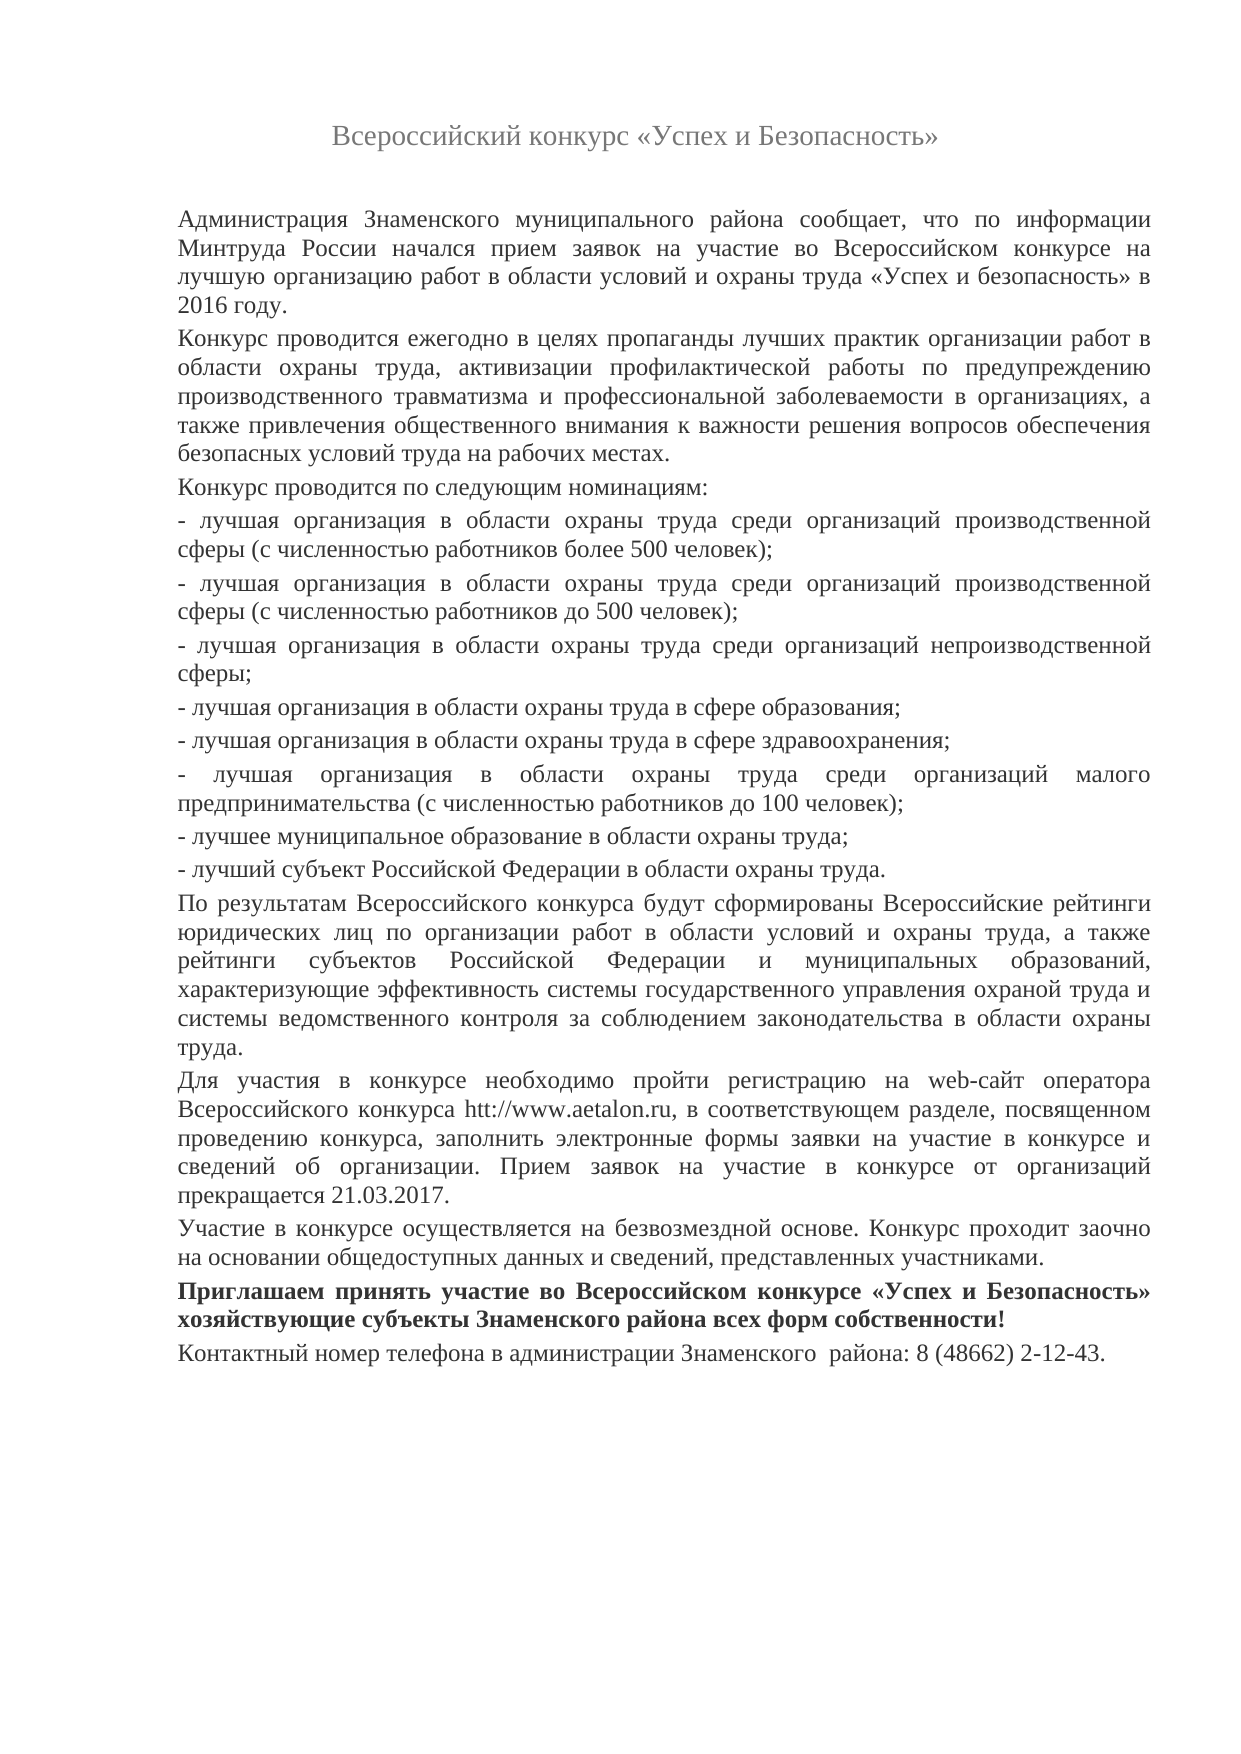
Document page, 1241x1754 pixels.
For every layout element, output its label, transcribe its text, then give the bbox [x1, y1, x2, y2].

text Конкурс проводится по следующим номинациям: [177, 472, 1152, 501]
text - лучший субъект Российской Федерации в области охраны труда. [177, 854, 1152, 883]
text Всероссийский конкурс «Успех и Безопасность» [177, 118, 1152, 152]
text - лучшая организация в области охраны труда в сфере здравоохранения; [177, 725, 1152, 754]
text Участие в конкурсе осуществляется на безвозмездной основе. Конкурс проходит заочно на основании общедоступных данных и сведений, представленных участниками. [177, 1213, 1152, 1271]
text - лучшее муниципальное образование в области охраны труда; [177, 821, 1152, 850]
text Приглашаем принять участие во Всероссийском конкурсе «Успех и Безопасность» хозяйствующие субъекты Знаменского района всех форм собственности! [177, 1276, 1152, 1333]
text Конкурс проводится ежегодно в целях пропаганды лучших практик организации работ в области охраны труда, активизации профилактической работы по предупреждению производственного травматизма и профессиональной заболеваемости в организациях, а также привлечения общественного внимания к важности решения вопросов обеспечения безопасных условий труда на рабочих местах. [177, 323, 1152, 467]
text Контактный номер телефона в администрации Знаменского района: 8 (48662) 2-12-43. [177, 1338, 1152, 1367]
text - лучшая организация в области охраны труда среди организаций производственной сферы (с численностью работников до 500 человек); [177, 568, 1152, 625]
text - лучшая организация в области охраны труда среди организаций производственной сферы (с численностью работников более 500 человек); [177, 505, 1152, 563]
text - лучшая организация в области охраны труда среди организаций малого предпринимательства (с численностью работников до 100 человек); [177, 759, 1152, 816]
text По результатам Всероссийского конкурса будут сформированы Всероссийские рейтинги юридических лиц по организации работ в области условий и охраны труда, а также рейтинги субъектов Российской Федерации и муниципальных образований, характеризующие эффективность системы государственного управления охраной труда и системы ведомственного контроля за соблюдением законодательства в области охраны труда. [177, 888, 1152, 1060]
text - лучшая организация в области охраны труда среди организаций непроизводственной сферы; [177, 630, 1152, 687]
text Для участия в конкурсе необходимо пройти регистрацию на web-сайт оператора Всероссийского конкурса htt://www.aetalon.ru, в соответствующем разделе, посвященном проведению конкурса, заполнить электронные формы заявки на участие в конкурсе и сведений об организации. Прием заявок на участие в конкурсе от организаций прекращается 21.03.2017. [177, 1065, 1152, 1209]
text - лучшая организация в области охраны труда в сфере образования; [177, 692, 1152, 721]
text Администрация Знаменского муниципального района сообщает, что по информации Минтруда России начался прием заявок на участие во Всероссийском конкурсе на лучшую организацию работ в области условий и охраны труда «Успех и безопасность» в 2016 году. [177, 204, 1152, 319]
